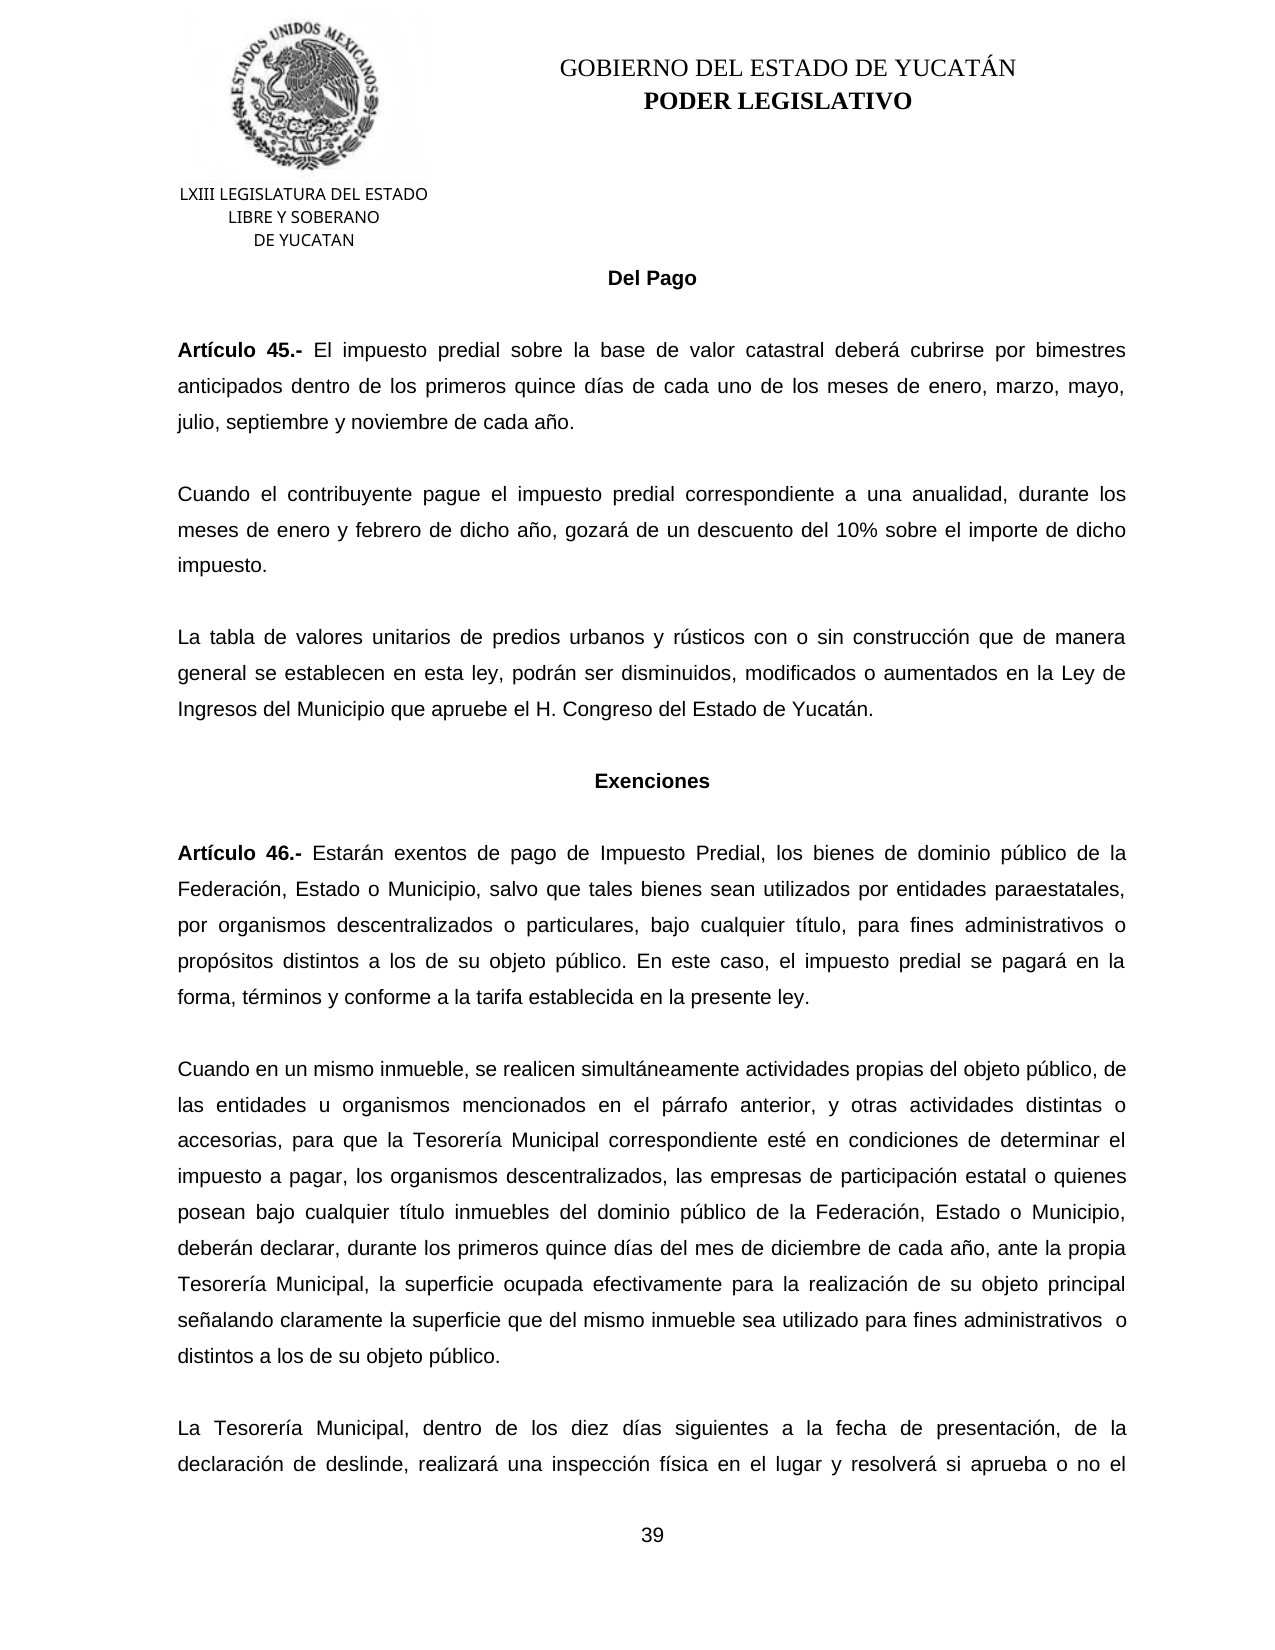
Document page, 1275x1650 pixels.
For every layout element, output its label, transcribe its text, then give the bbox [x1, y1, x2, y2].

text Artículo 46.- Estarán exentos de pago de Impuesto Predial, los bienes de dominio público de la Federación, Estado o Municipio, salvo que tales bienes sean utilizados por entidades paraestatales, por organismos descentralizados o particulares, bajo cualquier título, para fines administrativos o propósitos distintos a los de su objeto público. En este caso, el impuesto predial se pagará en la forma, términos y conforme a la tarifa establecida en la presente ley. [177, 841, 1127, 1008]
text Cuando el contribuyente pague el impuesto predial correspondiente a una anualidad, durante los meses de enero y febrero de dicho año, gozará de un descuento del 10% sobre el importe de dicho impuesto. [177, 481, 1127, 577]
text Artículo 45.- El impuesto predial sobre la base de valor catastral deberá cubrirse por bimestres anticipados dentro de los primeros quince días de cada uno de los meses de enero, marzo, mayo, julio, septiembre y noviembre de cada año. [177, 338, 1127, 433]
picture [184, 14, 429, 185]
subtitle Exenciones [177, 769, 1127, 793]
text La tabla de valores unitarios de predios urbanos y rústicos con o sin construcción que de manera general se establecen en esta ley, podrán ser disminuidos, modificados o aumentados en la Ley de Ingresos del Municipio que apruebe el H. Congreso del Estado de Yucatán. [177, 625, 1127, 721]
subtitle Del Pago [177, 266, 1127, 290]
text Cuando en un mismo inmueble, se realicen simultáneamente actividades propias del objeto público, de las entidades u organismos mencionados en el párrafo anterior, y otras actividades distintas o accesorias, para que la Tesorería Municipal correspondiente esté en condiciones de determinar el impuesto a pagar, los organismos descentralizados, las empresas de participación estatal o quienes posean bajo cualquier título inmuebles del dominio público de la Federación, Estado o Municipio, deberán declarar, durante los primeros quince días del mes de diciembre de cada año, ante la propia Tesorería Municipal, la superficie ocupada efectivamente para la realización de su objeto principal señalando claramente la superficie que del mismo inmueble sea utilizado para fines administrativos o distintos a los de su objeto público. [177, 1056, 1127, 1368]
